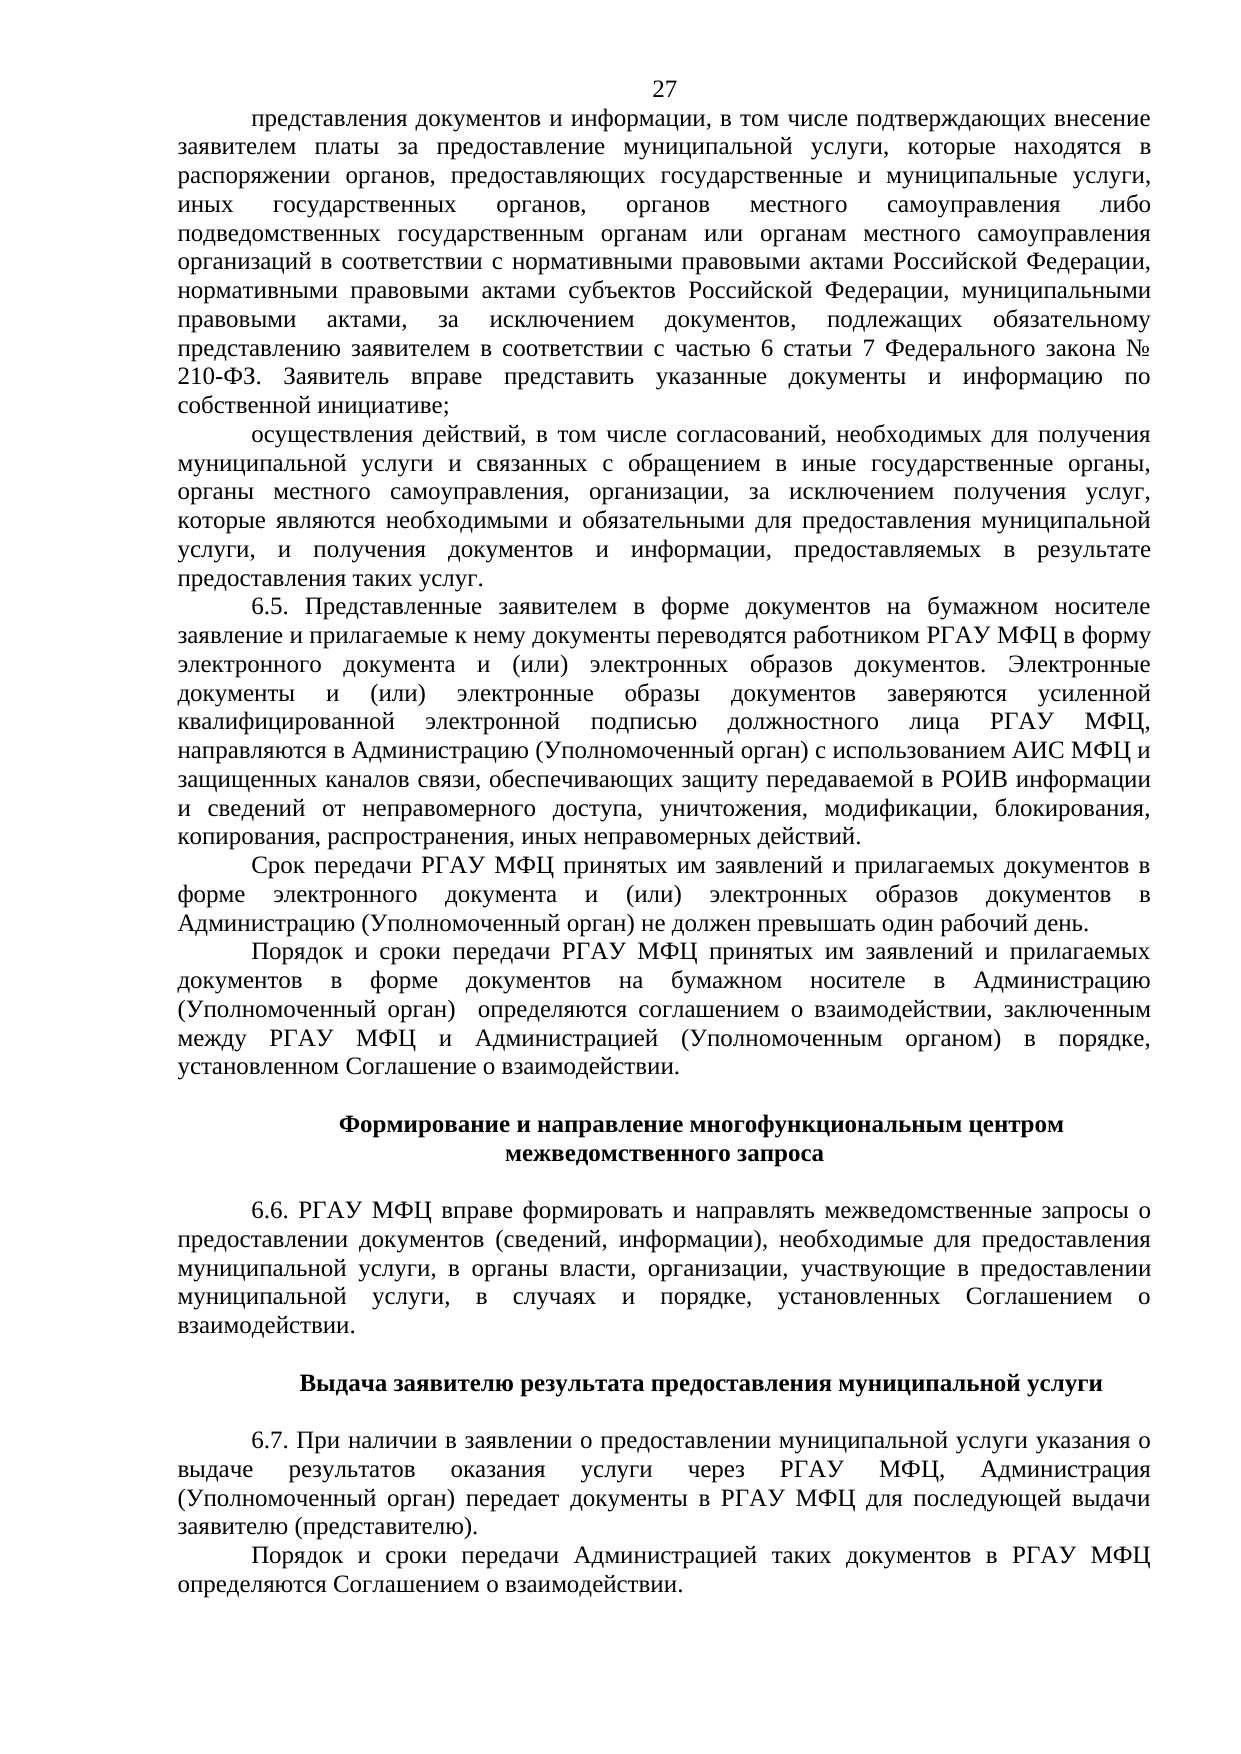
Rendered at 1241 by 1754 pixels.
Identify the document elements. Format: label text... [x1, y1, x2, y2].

text Формирование и направление многофункциональным центром межведомственного запроса [177, 1109, 1152, 1166]
text осуществления действий, в том числе согласований, необходимых для получения муниципальной услуги и связанных с обращением в иные государственные органы, органы местного самоуправления, организации, за исключением получения услуг, которые являются необходимыми и обязательными для предоставления муниципальной услуги, и получения документов и информации, предоставляемых в результате предоставления таких услуг. [177, 419, 1152, 591]
text 6.5. Представленные заявителем в форме документов на бумажном носителе заявление и прилагаемые к нему документы переводятся работником РГАУ МФЦ в форму электронного документа и (или) электронных образов документов. Электронные документы и (или) электронные образы документов заверяются усиленной квалифицированной электронной подписью должностного лица РГАУ МФЦ, направляются в Администрацию (Уполномоченный орган) с использованием АИС МФЦ и защищенных каналов связи, обеспечивающих защиту передаваемой в РОИВ информации и сведений от неправомерного доступа, уничтожения, модификации, блокирования, копирования, распространения, иных неправомерных действий. [177, 591, 1152, 850]
text 6.7. При наличии в заявлении о предоставлении муниципальной услуги указания о выдаче результатов оказания услуги через РГАУ МФЦ, Администрация (Уполномоченный орган) передает документы в РГАУ МФЦ для последующей выдачи заявителю (представителю). [177, 1425, 1152, 1540]
text 6.6. РГАУ МФЦ вправе формировать и направлять межведомственные запросы о предоставлении документов (сведений, информации), необходимые для предоставления муниципальной услуги, в органы власти, организации, участвующие в предоставлении муниципальной услуги, в случаях и порядке, установленных Соглашением о взаимодействии. [177, 1195, 1152, 1339]
text Выдача заявителю результата предоставления муниципальной услуги [177, 1368, 1152, 1396]
text Срок передачи РГАУ МФЦ принятых им заявлений и прилагаемых документов в форме электронного документа и (или) электронных образов документов в Администрацию (Уполномоченный орган) не должен превышать один рабочий день. [177, 850, 1152, 936]
text представления документов и информации, в том числе подтверждающих внесение заявителем платы за предоставление муниципальной услуги, которые находятся в распоряжении органов, предоставляющих государственные и муниципальные услуги, иных государственных органов, органов местного самоуправления либо подведомственных государственным органам или органам местного самоуправления организаций в соответствии с нормативными правовыми актами Российской Федерации, нормативными правовыми актами субъектов Российской Федерации, муниципальными правовыми актами, за исключением документов, подлежащих обязательному представлению заявителем в соответствии с частью 6 статьи 7 Федерального закона № 210-ФЗ. Заявитель вправе представить указанные документы и информацию по собственной инициативе; [177, 103, 1152, 419]
text Порядок и сроки передачи РГАУ МФЦ принятых им заявлений и прилагаемых документов в форме документов на бумажном носителе в Администрацию (Уполномоченный орган) определяются соглашением о взаимодействии, заключенным между РГАУ МФЦ и Администрацией (Уполномоченным органом) в порядке, установленном Соглашение о взаимодействии. [177, 936, 1152, 1080]
text Порядок и сроки передачи Администрацией таких документов в РГАУ МФЦ определяются Соглашением о взаимодействии. [177, 1540, 1152, 1598]
